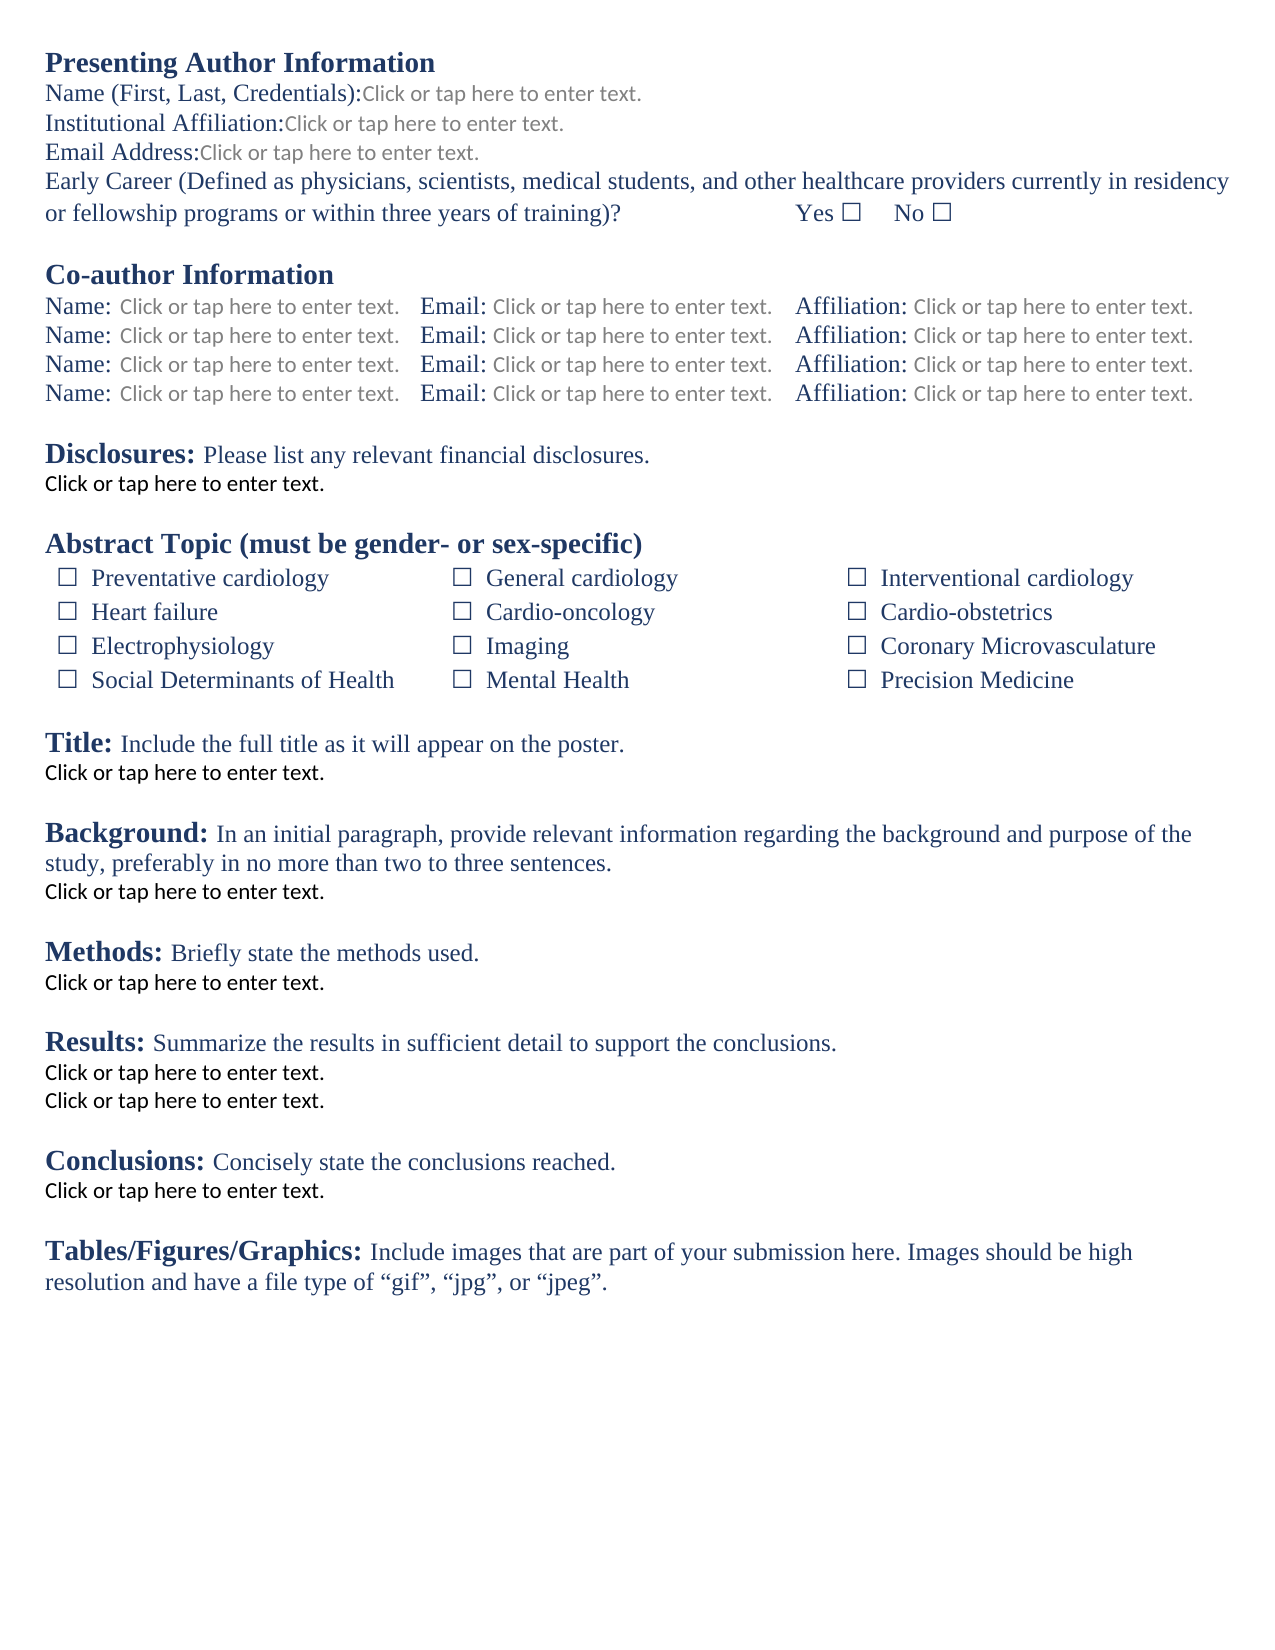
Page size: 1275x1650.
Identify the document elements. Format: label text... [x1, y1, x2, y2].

table_cell Electrophysiology [45, 628, 439, 662]
text Name: Email: Affiliation: [45, 320, 1230, 349]
text Presenting Author Information [45, 45, 1230, 78]
table_cell Precision Medicine [834, 662, 1229, 696]
text Early Career (Defined as physicians, scientists, medical students, and other healthcare providers currently in residency or fellowship programs or within three years of training)? Yes No [45, 166, 1230, 228]
text Results: Summarize the results in sufficient detail to support the conclusions. [45, 1024, 1230, 1058]
text Conclusions: Concisely state the conclusions reached. [45, 1143, 1230, 1176]
text Name: Email: Affiliation: [45, 378, 1230, 407]
text Title: Include the full title as it will appear on the poster. [45, 725, 1230, 758]
table_cell Social Determinants of Health [45, 662, 439, 696]
table_cell Coronary Microvasculature [834, 628, 1229, 662]
text Tables/Figures/Graphics: Include images that are part of your submission here. Images should be high resolution and have a file type of “gif”, “jpg”, or “jpeg”. [45, 1233, 1230, 1295]
table_header General cardiology [440, 560, 834, 594]
text Background: In an initial paragraph, provide relevant information regarding the background and purpose of the study, preferably in no more than two to three sentences. [45, 815, 1230, 877]
table_cell Heart failure [45, 594, 439, 628]
text Institutional Affiliation: [45, 108, 1230, 137]
text Name (First, Last, Credentials): [45, 78, 1230, 108]
table_cell Cardio-oncology [440, 594, 834, 628]
text Name: Email: Affiliation: [45, 291, 1230, 320]
table_header Preventative cardiology [45, 560, 439, 594]
table_cell Mental Health [440, 662, 834, 696]
text Email Address: [45, 137, 1230, 166]
text Disclosures: Please list any relevant financial disclosures. [45, 436, 1230, 469]
text Co-author Information [45, 257, 1230, 291]
table_cell Imaging [440, 628, 834, 662]
text Methods: Briefly state the methods used. [45, 934, 1230, 968]
table_cell Cardio-obstetrics [834, 594, 1229, 628]
table_header Interventional cardiology [834, 560, 1229, 594]
text Name: Email: Affiliation: [45, 349, 1230, 378]
text Abstract Topic (must be gender- or sex-specific) [45, 526, 1230, 560]
